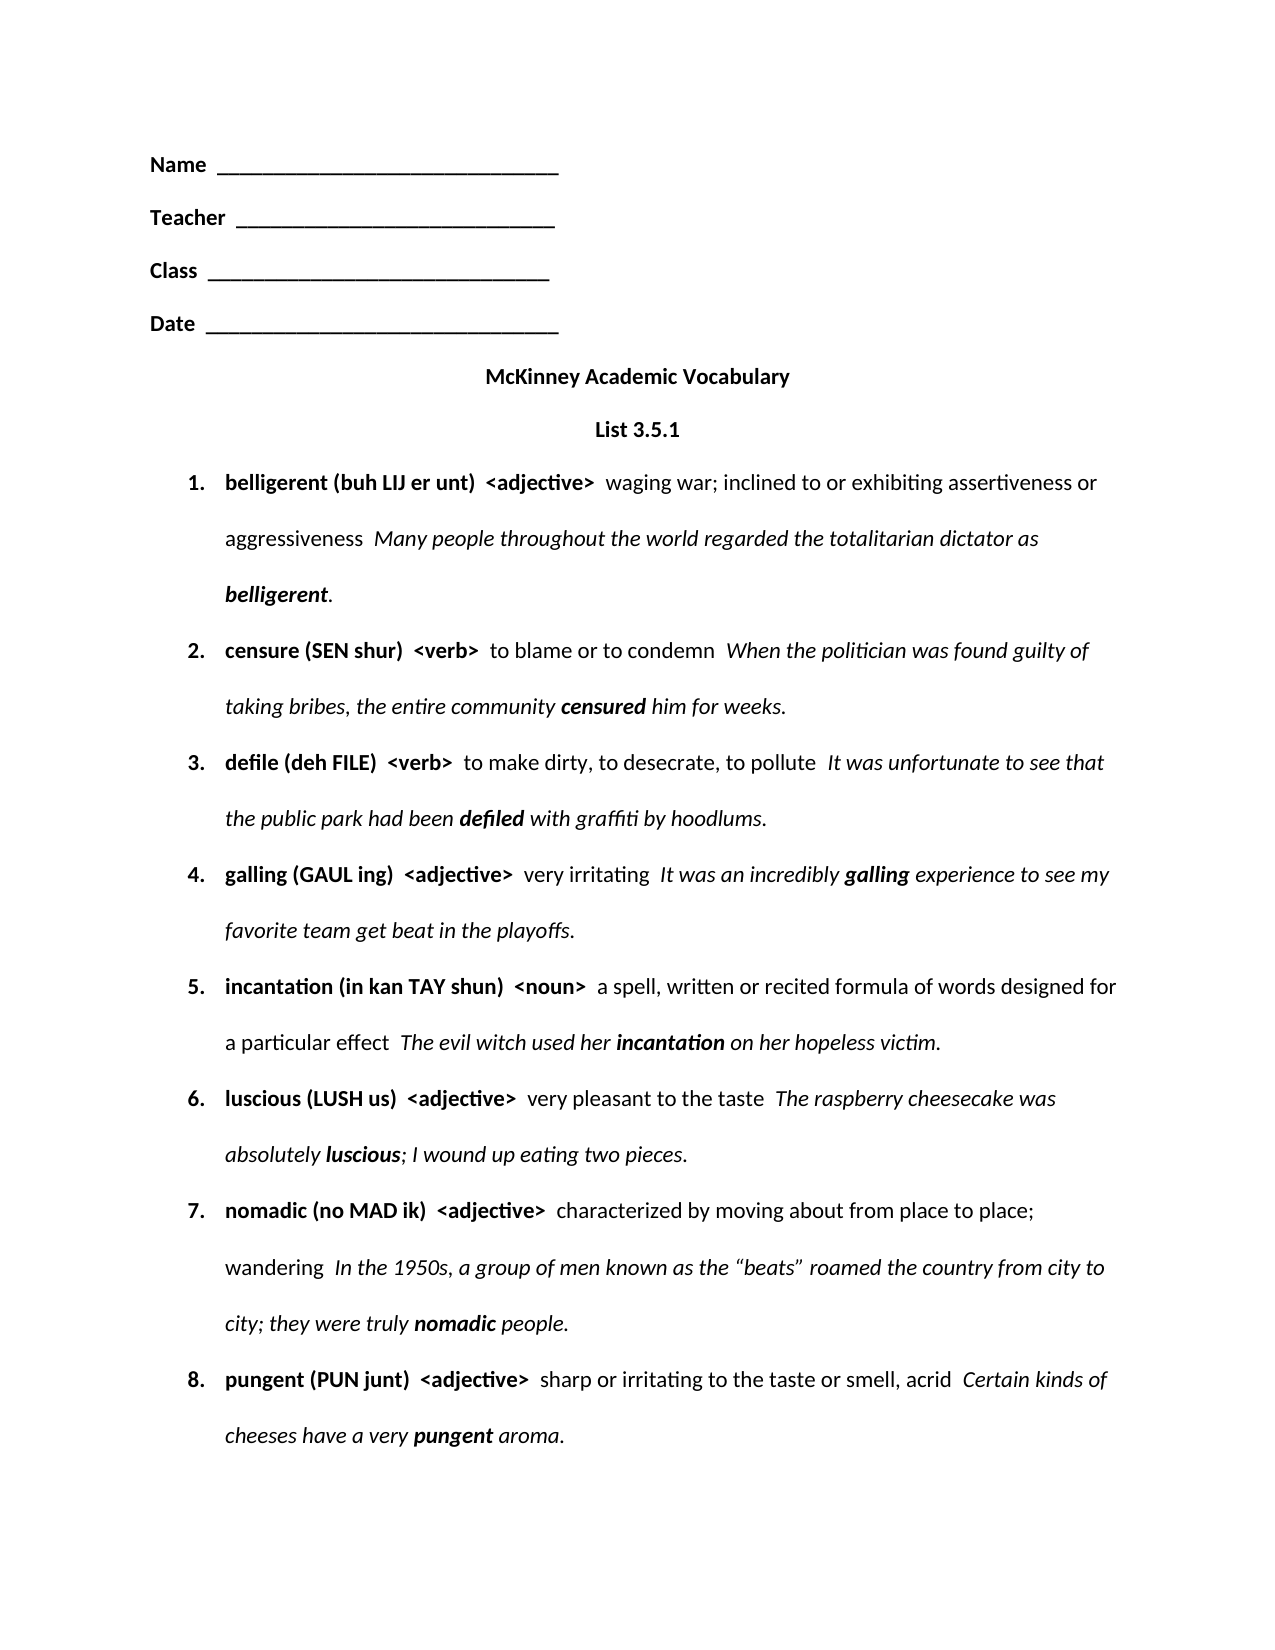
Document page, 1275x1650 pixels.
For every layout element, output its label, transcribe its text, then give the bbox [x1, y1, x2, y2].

list censure (SEN shur) <verb> to blame or to condemn When the politician was found guilty of taking bribes, the entire community censured him for weeks. [187, 636, 1125, 720]
list nomadic (no MAD ik) <adjective> characterized by moving about from place to place; wandering In the 1950s, a group of men known as the “beats” roamed the country from city to city; they were truly nomadic people. [187, 1197, 1125, 1337]
text Name ______________________________ [150, 150, 1125, 178]
list pungent (PUN junt) <adjective> sharp or irritating to the taste or smell, acrid Certain kinds of cheeses have a very pungent aroma. [187, 1365, 1125, 1449]
text List 3.5.1 [150, 415, 1125, 443]
list incantation (in kan TAY shun) <noun> a spell, written or recited formula of words designed for a particular effect The evil witch used her incantation on her hopeless victim. [187, 972, 1125, 1057]
list luscious (LUSH us) <adjective> very pleasant to the taste The raspberry cheesecake was absolutely luscious; I wound up eating two pieces. [187, 1084, 1125, 1169]
text Teacher ____________________________ [150, 203, 1125, 231]
text McKinney Academic Vocabulary [150, 362, 1125, 390]
text Date _______________________________ [150, 309, 1125, 337]
text Class ______________________________ [150, 256, 1125, 284]
list defile (deh FILE) <verb> to make dirty, to desecrate, to pollute It was unfortunate to see that the public park had been defiled with graffiti by hoodlums. [187, 748, 1125, 832]
list galling (GAUL ing) <adjective> very irritating It was an incredibly galling experience to see my favorite team get beat in the playoffs. [187, 860, 1125, 944]
list belligerent (buh LIJ er unt) <adjective> waging war; inclined to or exhibiting assertiveness or aggressiveness Many people throughout the world regarded the totalitarian dictator as belligerent. [187, 468, 1125, 608]
